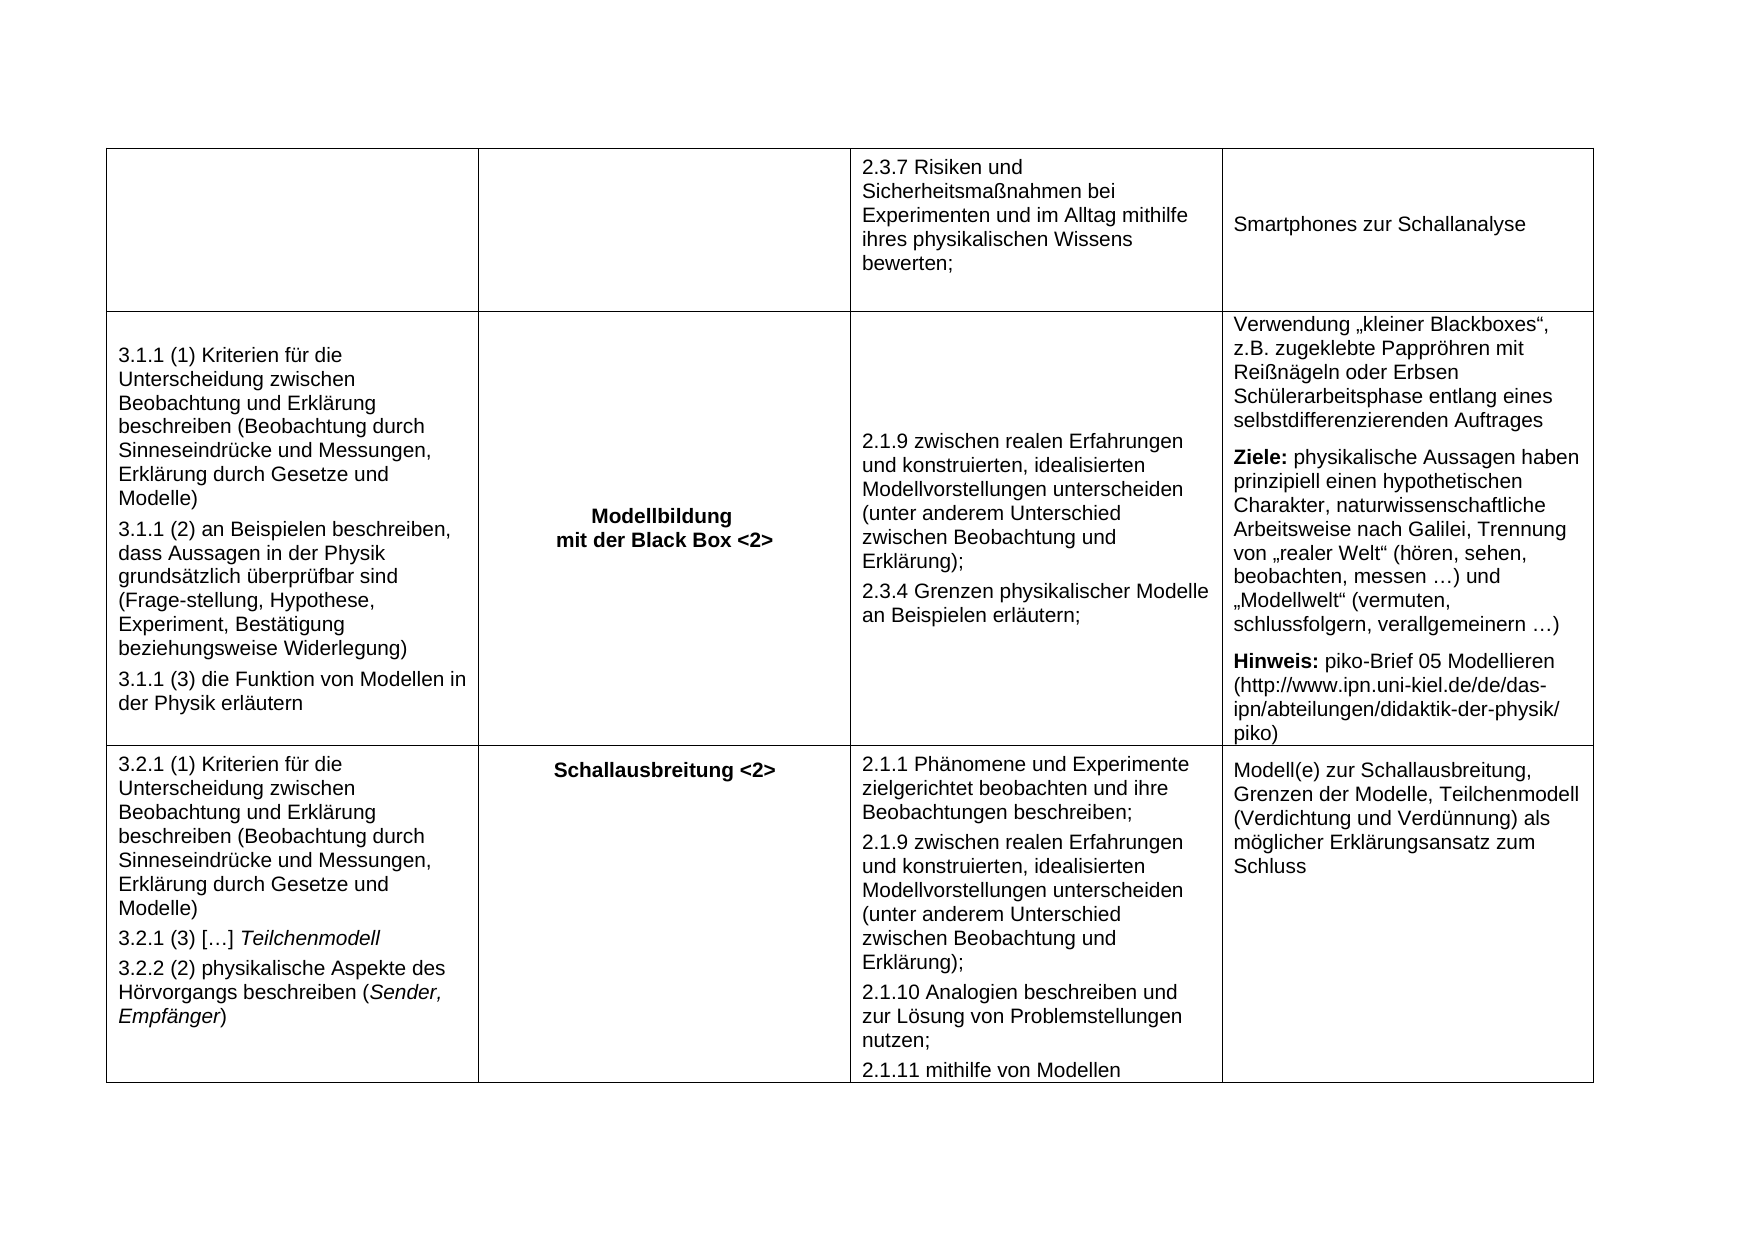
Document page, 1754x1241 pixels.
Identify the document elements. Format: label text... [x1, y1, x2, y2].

table_cell 3.1.1 (1) Kriterien für die Unterscheidung zwischen Beobachtung und Erklärung beschreiben (Beobachtung durch Sinneseindrücke und Messungen, Erklärung durch Gesetze und Modelle) 3.1.1 (2) an Beispielen beschreiben, dass Aussagen in der Physik grundsätzlich überprüfbar sind (Frage-stellung, Hypothese, Experiment, Bestätigung beziehungsweise Widerlegung) 3.1.1 (3) die Funktion von Modellen in der Physik erläutern [107, 312, 478, 744]
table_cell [1223, 746, 1593, 1082]
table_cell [479, 149, 850, 311]
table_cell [107, 746, 478, 1082]
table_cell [1223, 149, 1593, 311]
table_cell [851, 746, 1222, 1082]
table_cell Modellbildung mit der Black Box <2> [479, 312, 850, 744]
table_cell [107, 149, 478, 311]
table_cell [479, 746, 850, 1082]
table_cell Verwendung „kleiner Blackboxes“, z.B. zugeklebte Pappröhren mit Reißnägeln oder Erbsen Schülerarbeitsphase entlang eines selbstdifferenzierenden Auftrages Ziele: physikalische Aussagen haben prinzipiell einen hypothetischen Charakter, naturwissenschaftliche Arbeitsweise nach Galilei, Trennung von „realer Welt“ (hören, sehen, beobachten, messen …) und „Modellwelt“ (vermuten, schlussfolgern, verallgemeinern …) Hinweis: piko-Brief 05 Modellieren (http://www.ipn.uni-kiel.de/de/das-ipn/abteilungen/didaktik-der-physik/piko) [1223, 312, 1593, 744]
table_cell 2.1.9 zwischen realen Erfahrungen und konstruierten, idealisierten Modellvorstellungen unterscheiden (unter anderem Unterschied zwischen Beobachtung und Erklärung); 2.3.4 Grenzen physikalischer Modelle an Beispielen erläutern; [851, 312, 1222, 744]
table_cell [851, 149, 1222, 311]
